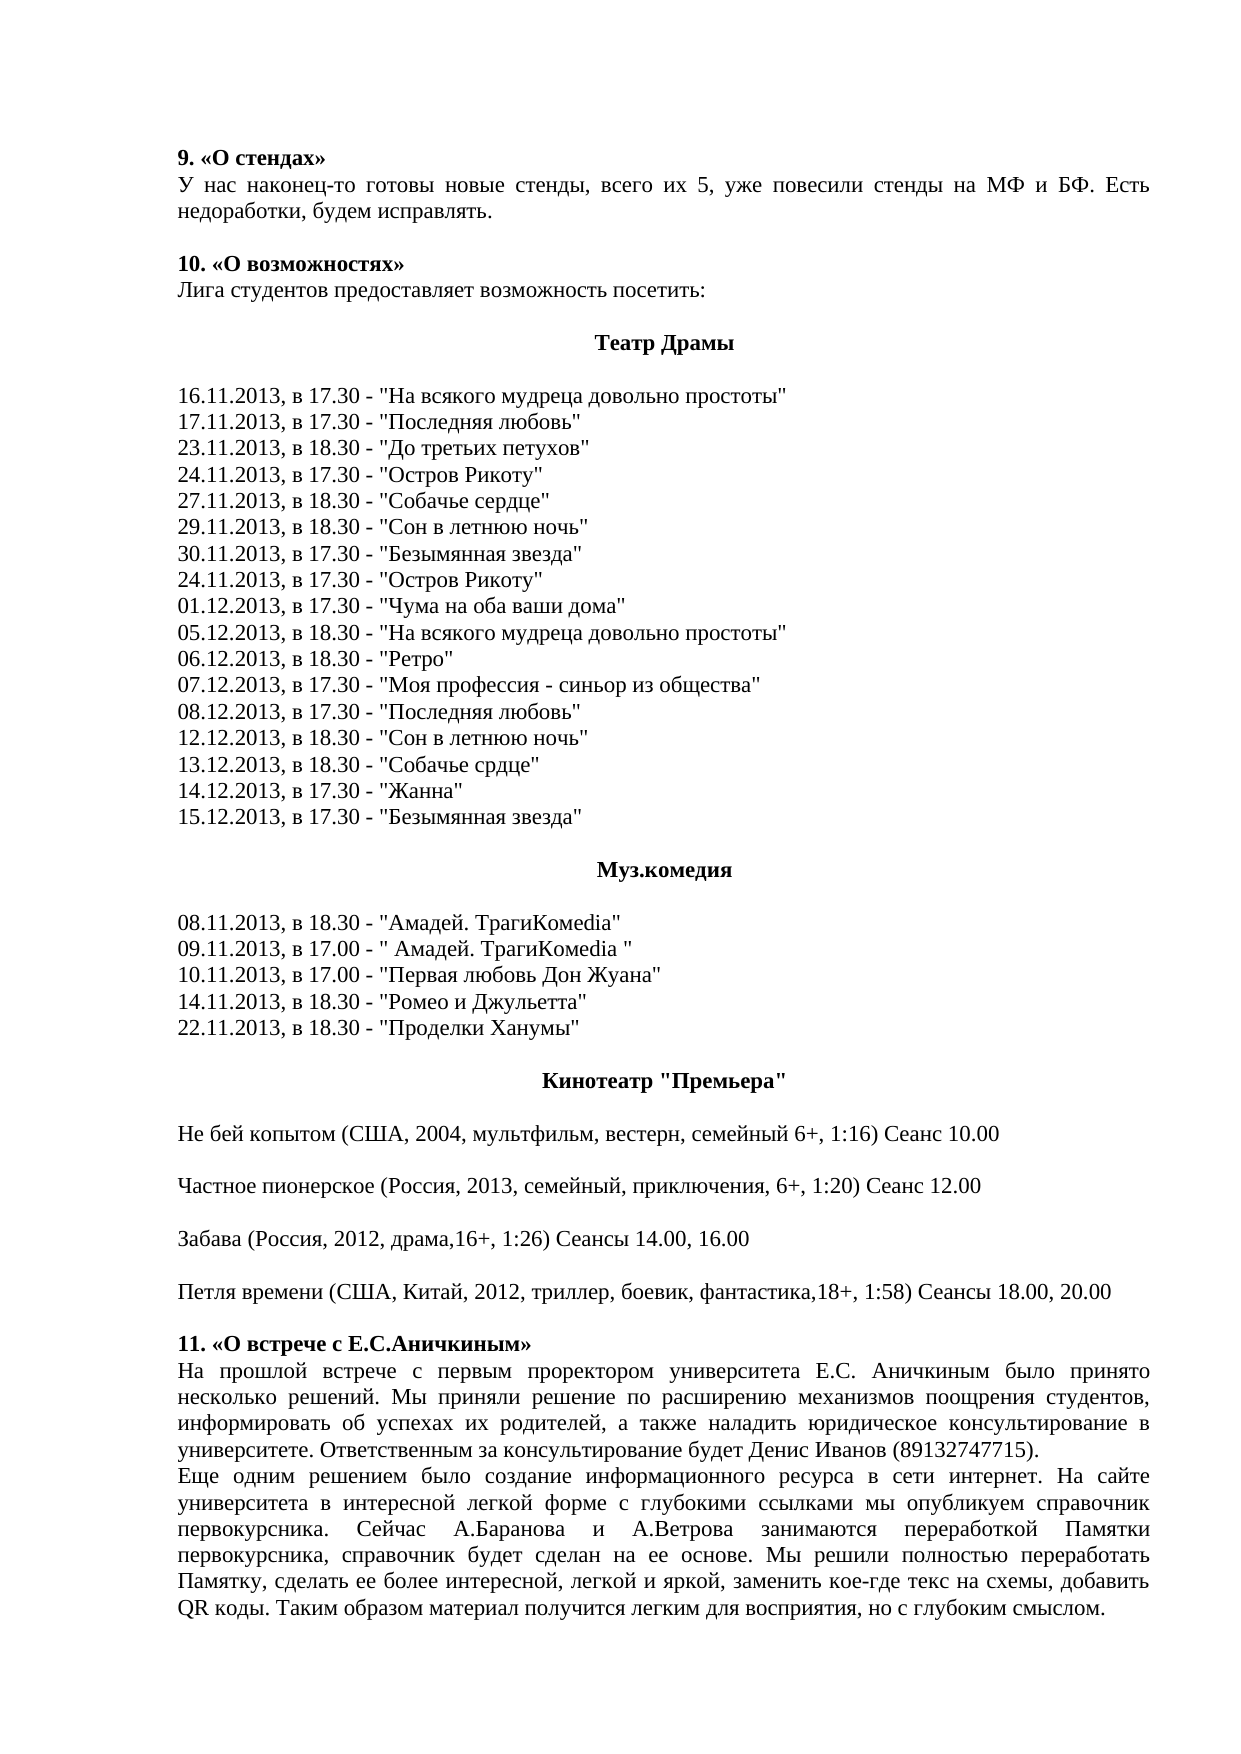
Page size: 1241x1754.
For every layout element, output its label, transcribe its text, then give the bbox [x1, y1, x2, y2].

text На прошлой встрече с первым проректором университета Е.С. Аничкиным было принято несколько решений. Мы приняли решение по расширению механизмов поощрения студентов, информировать об успехах их родителей, а также наладить юридическое консультирование в университете. Ответственным за консультирование будет Денис Иванов (89132747715). [177, 1357, 1152, 1462]
text 13.12.2013, в 18.30 - "Собачье срдце" [177, 751, 1152, 777]
text 24.11.2013, в 17.30 - "Остров Рикоту" [177, 461, 1152, 487]
text 30.11.2013, в 17.30 - "Безымянная звезда" [177, 540, 1152, 566]
text Муз.комедия [177, 856, 1152, 882]
text У нас наконец-то готовы новые стенды, всего их 5, уже повесили стенды на МФ и БФ. Есть недоработки, будем исправлять. [177, 171, 1152, 223]
text 27.11.2013, в 18.30 - "Собачье сердце" [177, 487, 1152, 513]
text 9. «О стендах» [177, 144, 1152, 171]
text Театр Драмы [177, 329, 1152, 355]
text 12.12.2013, в 18.30 - "Сон в летнюю ночь" [177, 724, 1152, 751]
text 08.12.2013, в 17.30 - "Последняя любовь" [177, 698, 1152, 724]
text Лига студентов предоставляет возможность посетить: [177, 276, 1152, 303]
text 09.11.2013, в 17.00 - " Амадей. ТрагиКомеdia " [177, 935, 1152, 961]
text 29.11.2013, в 18.30 - "Сон в летнюю ночь" [177, 513, 1152, 540]
text Кинотеатр "Премьера" [177, 1067, 1152, 1093]
text 11. «О встрече с Е.С.Аничкиным» [177, 1330, 1152, 1357]
text Петля времени (США, Китай, 2012, триллер, боевик, фантастика,18+, 1:58) Сеансы 18.00, 20.00 [177, 1278, 1152, 1304]
text Забава (Россия, 2012, драма,16+, 1:26) Сеансы 14.00, 16.00 [177, 1225, 1152, 1251]
text 16.11.2013, в 17.30 - "На всякого мудреца довольно простоты" [177, 382, 1152, 408]
text 10.11.2013, в 17.00 - "Первая любовь Дон Жуана" [177, 961, 1152, 988]
text Еще одним решением было создание информационного ресурса в сети интернет. На сайте университета в интересной легкой форме с глубокими ссылками мы опубликуем справочник первокурсника. Сейчас А.Баранова и А.Ветрова занимаются переработкой Памятки первокурсника, справочник будет сделан на ее основе. Мы решили полностью переработать Памятку, сделать ее более интересной, легкой и яркой, заменить кое-где текс на схемы, добавить QR коды. Таким образом материал получится легким для восприятия, но с глубоким смыслом. [177, 1462, 1152, 1620]
text Частное пионерское (Россия, 2013, семейный, приключения, 6+, 1:20) Сеанс 12.00 [177, 1172, 1152, 1199]
text 22.11.2013, в 18.30 - "Проделки Ханумы" [177, 1014, 1152, 1041]
text 10. «О возможностях» [177, 250, 1152, 276]
text 14.11.2013, в 18.30 - "Ромео и Джульетта" [177, 988, 1152, 1014]
text 24.11.2013, в 17.30 - "Остров Рикоту" [177, 566, 1152, 592]
text Не бей копытом (США, 2004, мультфильм, вестерн, семейный 6+, 1:16) Сеанс 10.00 [177, 1119, 1152, 1146]
text 15.12.2013, в 17.30 - "Безымянная звезда" [177, 803, 1152, 830]
text 05.12.2013, в 18.30 - "На всякого мудреца довольно простоты" [177, 619, 1152, 645]
text 23.11.2013, в 18.30 - "До третьих петухов" [177, 434, 1152, 461]
text 01.12.2013, в 17.30 - "Чума на оба ваши дома" [177, 592, 1152, 619]
text 14.12.2013, в 17.30 - "Жанна" [177, 777, 1152, 803]
text 08.11.2013, в 18.30 - "Амадей. ТрагиКомеdia" [177, 909, 1152, 935]
text 17.11.2013, в 17.30 - "Последняя любовь" [177, 408, 1152, 434]
text 06.12.2013, в 18.30 - "Ретро" [177, 645, 1152, 672]
text 07.12.2013, в 17.30 - "Моя профессия - синьор из общества" [177, 672, 1152, 698]
